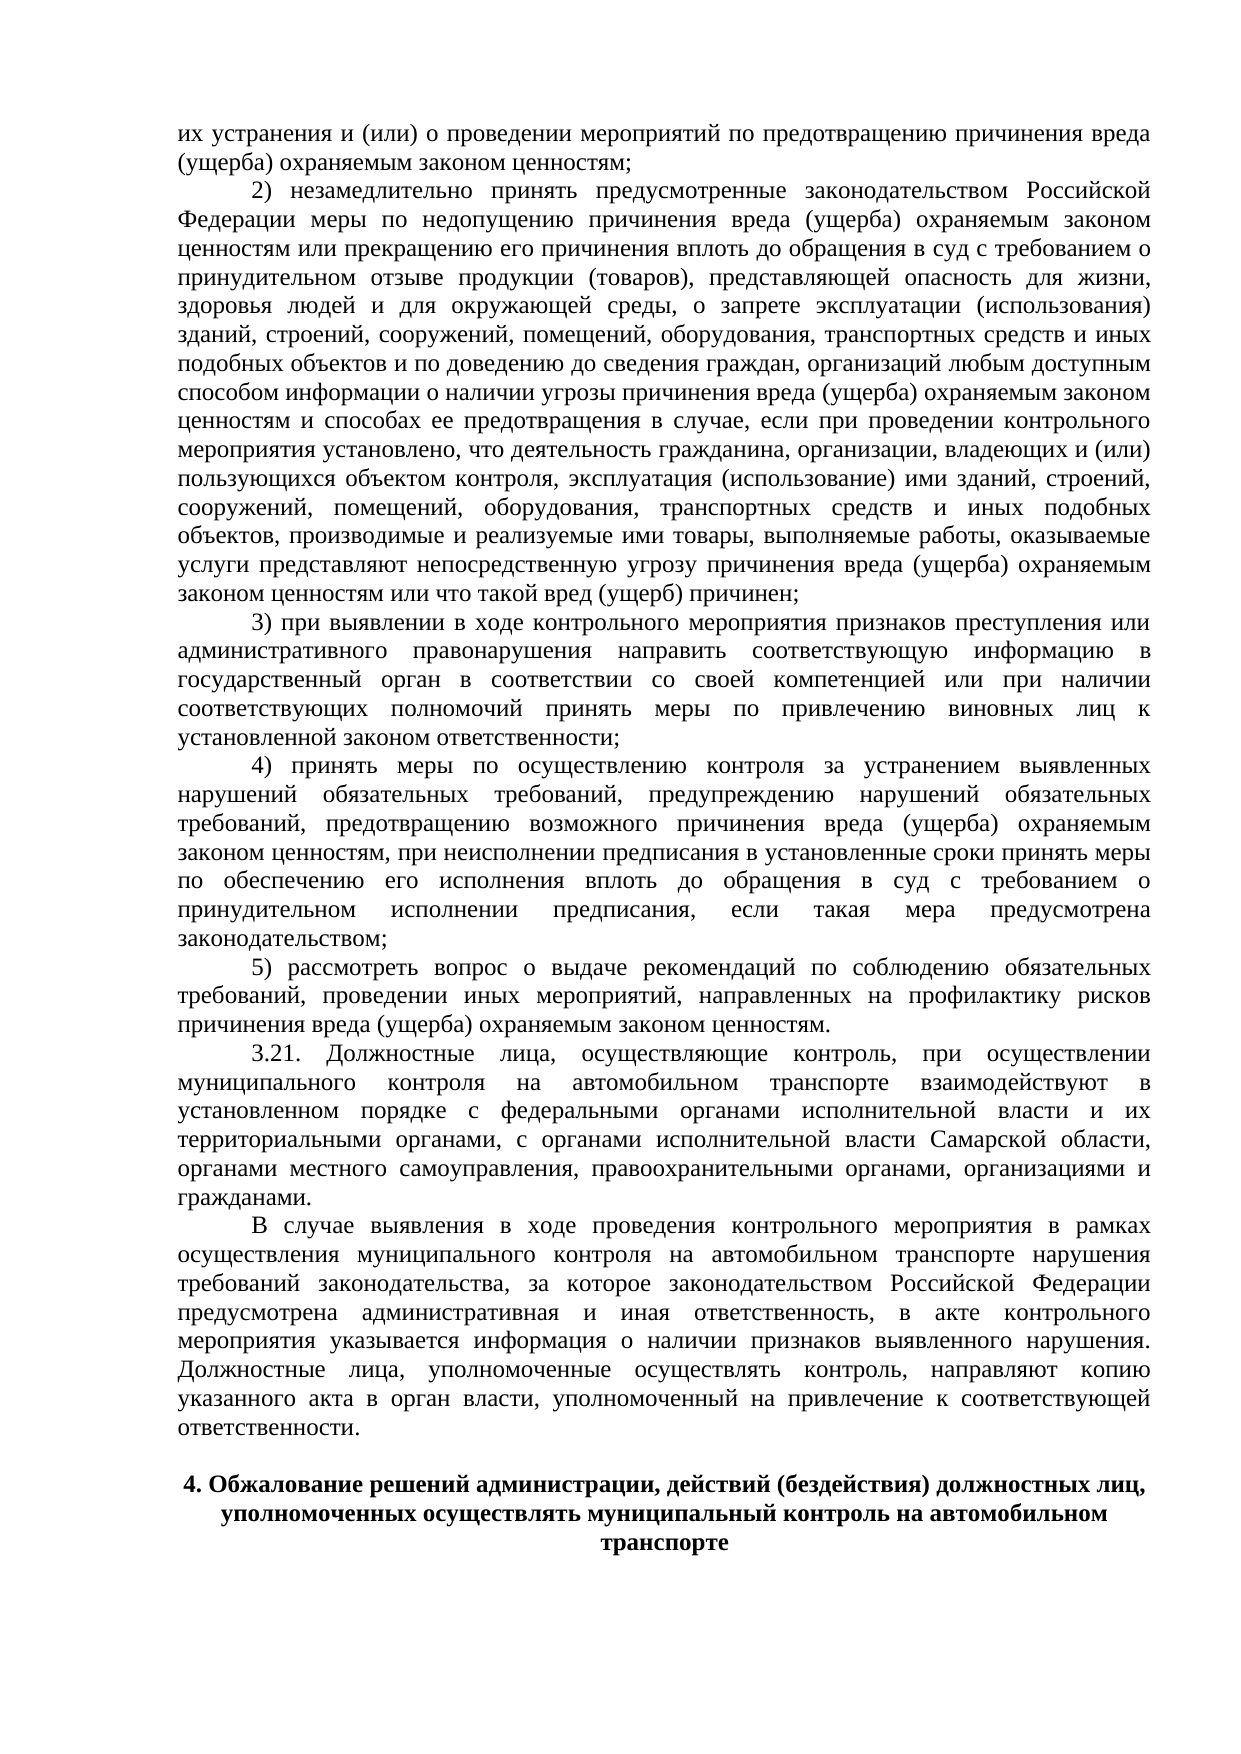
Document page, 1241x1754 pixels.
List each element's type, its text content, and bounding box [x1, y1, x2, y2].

text 3) при выявлении в ходе контрольного мероприятия признаков преступления или административного правонарушения направить соответствующую информацию в государственный орган в соответствии со своей компетенцией или при наличии соответствующих полномочий принять меры по привлечению виновных лиц к установленной законом ответственности; [177, 607, 1152, 751]
text 3.21. Должностные лица, осуществляющие контроль, при осуществлении муниципального контроля на автомобильном транспорте взаимодействуют в установленном порядке с федеральными органами исполнительной власти и их территориальными органами, с органами исполнительной власти Самарской области, органами местного самоуправления, правоохранительными органами, организациями и гражданами. [177, 1038, 1152, 1211]
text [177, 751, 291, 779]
text В случае выявления в ходе проведения контрольного мероприятия в рамках осуществления муниципального контроля на автомобильном транспорте нарушения требований законодательства, за которое законодательством Российской Федерации предусмотрена административная и иная ответственность, в акте контрольного мероприятия указывается информация о наличии признаков выявленного нарушения. Должностные лица, уполномоченные осуществлять контроль, направляют копию указанного акта в орган власти, уполномоченный на привлечение к соответствующей ответственности. [177, 1211, 1152, 1441]
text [177, 118, 1152, 176]
text 4. Обжалование решений администрации, действий (бездействия) должностных лиц, уполномоченных осуществлять муниципальный контроль на автомобильном транспорте [177, 1469, 1152, 1556]
text 2) незамедлительно принять предусмотренные законодательством Российской Федерации меры по недопущению причинения вреда (ущерба) охраняемым законом ценностям или прекращению его причинения вплоть до обращения в суд с требованием о принудительном отзыве продукции (товаров), представляющей опасность для жизни, здоровья людей и для окружающей среды, о запрете эксплуатации (использования) зданий, строений, сооружений, помещений, оборудования, транспортных средств и иных подобных объектов и по доведению до сведения граждан, организаций любым доступным способом информации о наличии угрозы причинения вреда (ущерба) охраняемым законом ценностям и способах ее предотвращения в случае, если при проведении контрольного мероприятия установлено, что деятельность гражданина, организации, владеющих и (или) пользующихся объектом контроля, эксплуатация (использование) ими зданий, строений, сооружений, помещений, оборудования, транспортных средств и иных подобных объектов, производимые и реализуемые ими товары, выполняемые работы, оказываемые услуги представляют непосредственную угрозу причинения вреда (ущерба) охраняемым законом ценностям или что такой вред (ущерб) причинен; [177, 176, 1152, 607]
text 5) рассмотреть вопрос о выдаче рекомендаций по соблюдению обязательных требований, проведении иных мероприятий, направленных на профилактику рисков причинения вреда (ущерба) охраняемым законом ценностям. [177, 952, 1152, 1038]
